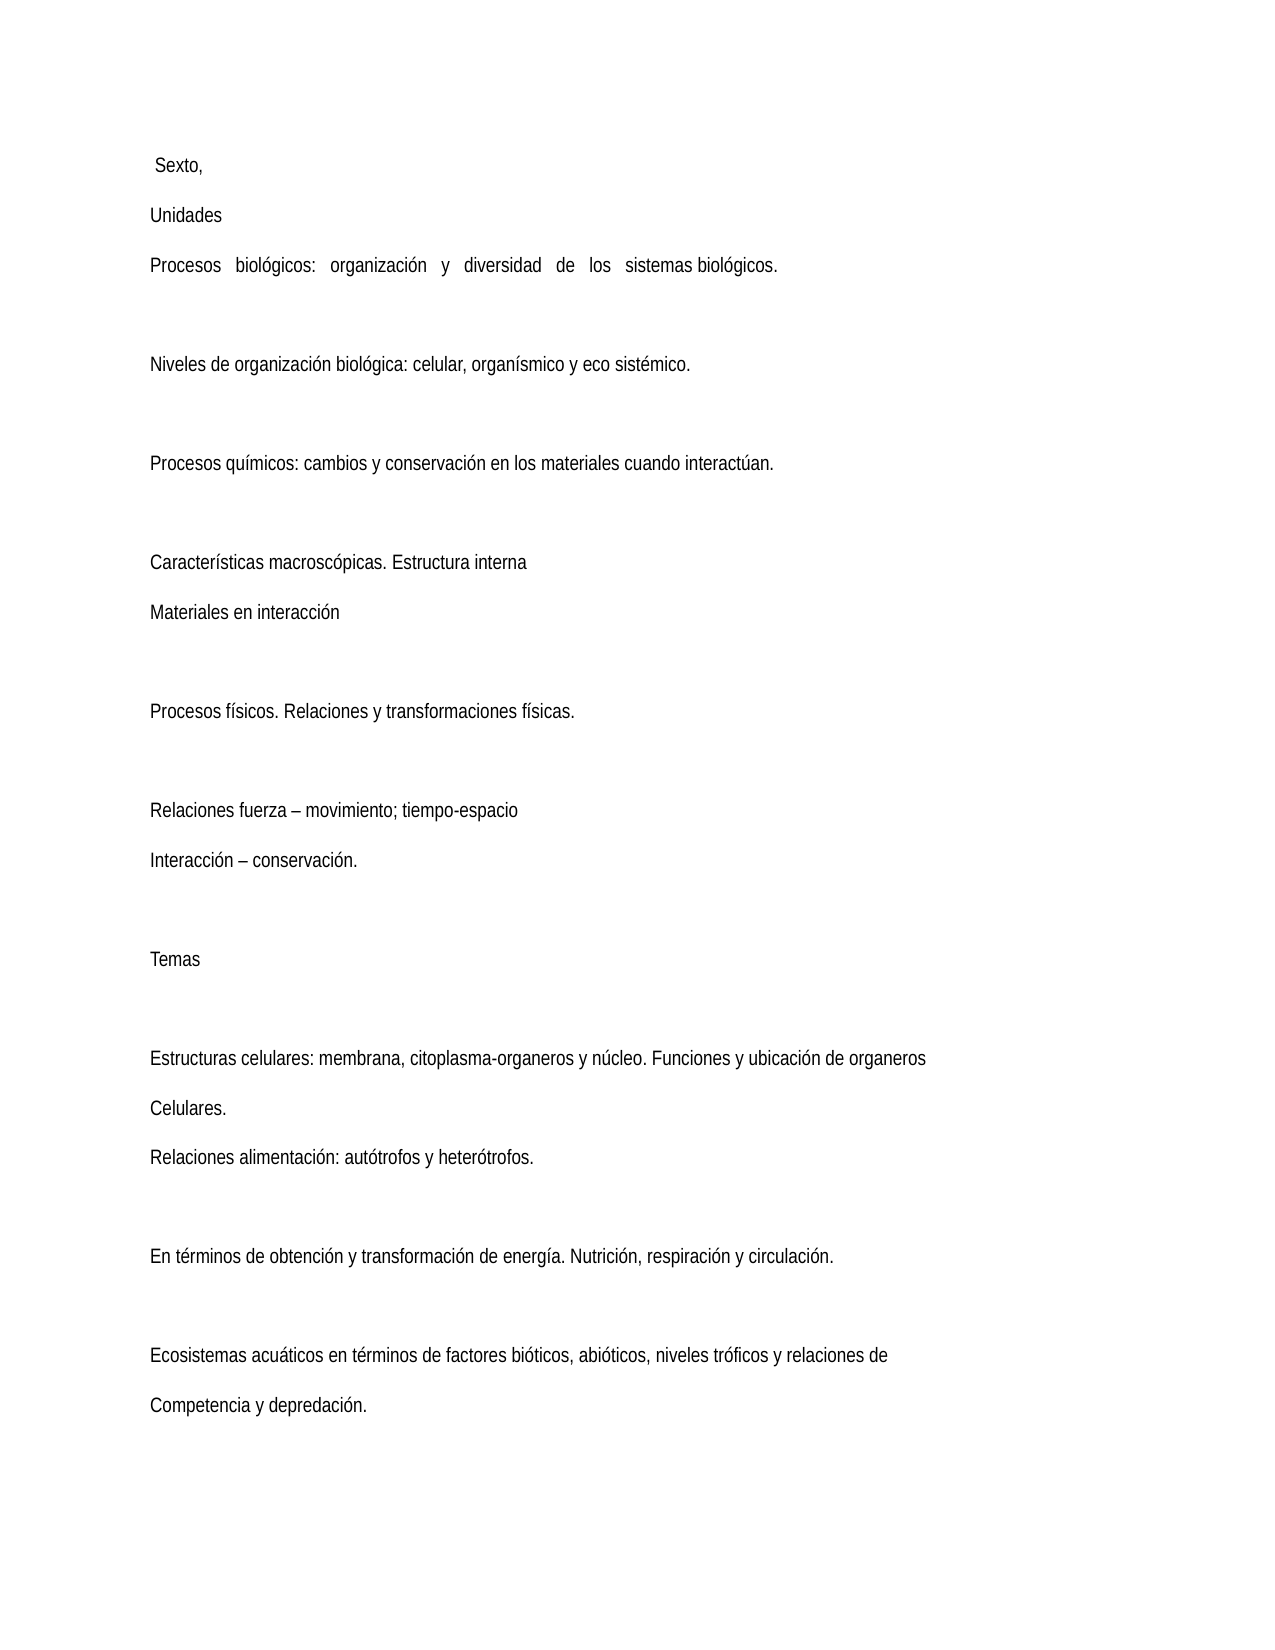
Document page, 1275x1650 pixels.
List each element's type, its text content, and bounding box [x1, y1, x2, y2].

text En términos de obtención y transformación de energía. Nutrición, respiración y circulación. [150, 1241, 1125, 1269]
text Estructuras celulares: membrana, citoplasma-organeros y núcleo. Funciones y ubicación de organeros [150, 1042, 1125, 1071]
text Interacción – conservación. [150, 844, 1125, 873]
text Relaciones fuerza – movimiento; tiempo-espacio [150, 794, 1125, 823]
text Temas [150, 943, 1125, 972]
text Sexto, [150, 150, 1125, 179]
text Niveles de organización biológica: celular, organísmico y eco sistémico. [150, 348, 1125, 377]
text Relaciones alimentación: autótrofos y heterótrofos. [150, 1142, 1125, 1170]
text Características macroscópicas. Estructura interna [150, 547, 1125, 575]
text Procesos químicos: cambios y conservación en los materiales cuando interactúan. [150, 447, 1125, 476]
text Procesos biológicos: organización y diversidad de los sistemas biológicos. [150, 249, 1125, 278]
text Procesos físicos. Relaciones y transformaciones físicas. [150, 695, 1125, 724]
text Celulares. [150, 1092, 1125, 1121]
text Competencia y depredación. [150, 1389, 1125, 1418]
text Ecosistemas acuáticos en términos de factores bióticos, abióticos, niveles tróficos y relaciones de [150, 1340, 1125, 1369]
text Materiales en interacción [150, 596, 1125, 625]
text Unidades [150, 199, 1125, 228]
